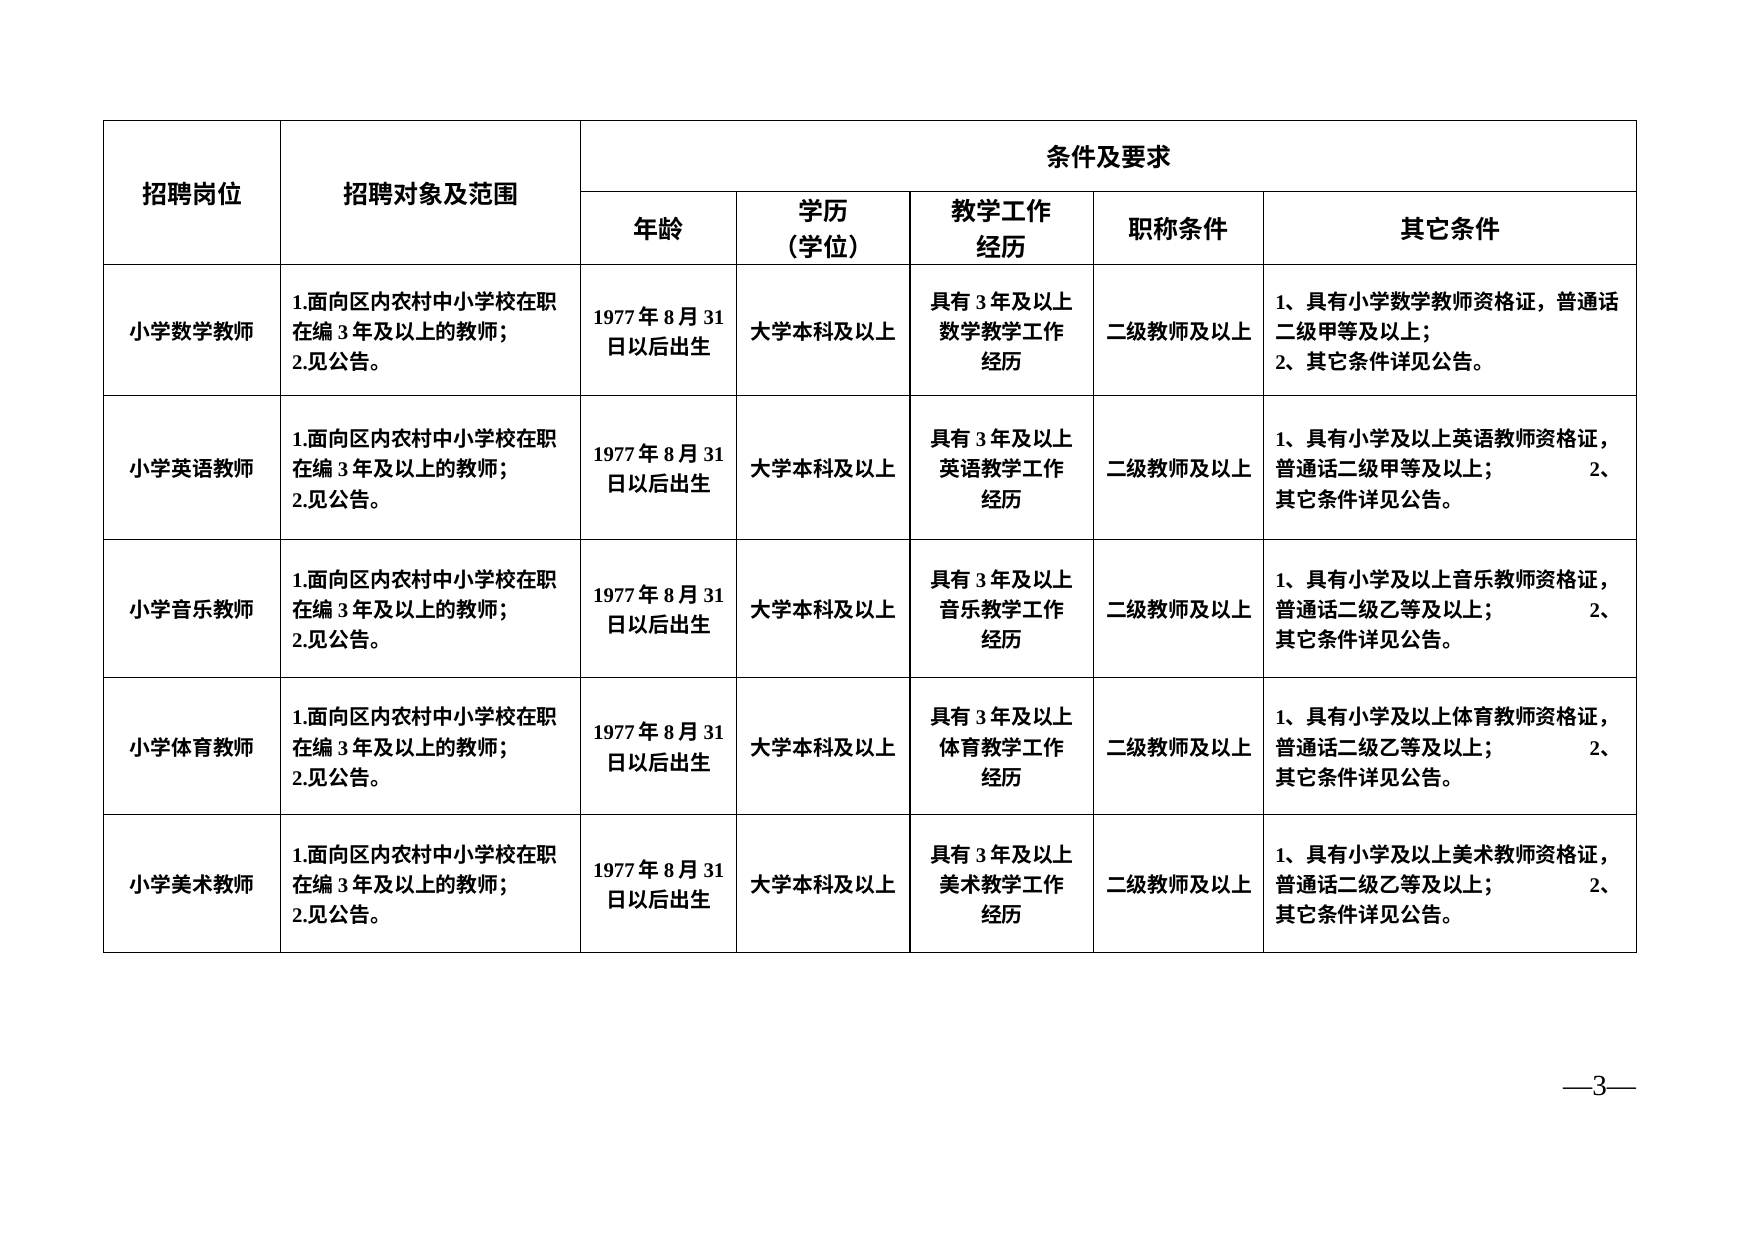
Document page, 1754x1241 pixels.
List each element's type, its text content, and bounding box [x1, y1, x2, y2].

table_cell 1、具有小学及以上英语教师资格证，普通话二级甲等及以上； 2、其它条件详见公告。 [1264, 396, 1636, 539]
table_cell 小学英语教师 [104, 396, 280, 539]
table_cell 1977年8月31日以后出生 [581, 815, 736, 952]
table_cell 具有3年及以上英语教学工作 经历 [911, 396, 1093, 539]
table_cell 具有3年及以上音乐教学工作 经历 [911, 540, 1093, 677]
table_cell 小学数学教师 [104, 265, 280, 395]
table_cell 1.面向区内农村中小学校在职在编3年及以上的教师； 2.见公告。 [281, 815, 580, 952]
table_header 条件及要求 [581, 121, 1636, 191]
table_cell 1977年8月31日以后出生 [581, 540, 736, 677]
table_cell 1977年8月31日以后出生 [581, 396, 736, 539]
table_cell 1977年8月31日以后出生 [581, 678, 736, 814]
table_cell 二级教师及以上 [1094, 265, 1263, 395]
table_cell 1.面向区内农村中小学校在职在编3年及以上的教师； 2.见公告。 [281, 540, 580, 677]
table_cell 1、具有小学及以上体育教师资格证，普通话二级乙等及以上； 2、其它条件详见公告。 [1264, 678, 1636, 814]
table_cell 二级教师及以上 [1094, 815, 1263, 952]
table_cell 1.面向区内农村中小学校在职在编3年及以上的教师； 2.见公告。 [281, 396, 580, 539]
table_cell 其它条件 [1264, 192, 1636, 264]
table_cell 1、具有小学数学教师资格证，普通话二级甲等及以上； 2、其它条件详见公告。 [1264, 265, 1636, 395]
table_header 招聘对象及范围 [281, 121, 580, 264]
table_cell 1.面向区内农村中小学校在职在编3年及以上的教师； 2.见公告。 [281, 265, 580, 395]
table_cell 小学体育教师 [104, 678, 280, 814]
table_cell 二级教师及以上 [1094, 540, 1263, 677]
table_cell 1、具有小学及以上美术教师资格证，普通话二级乙等及以上； 2、其它条件详见公告。 [1264, 815, 1636, 952]
table_cell 二级教师及以上 [1094, 678, 1263, 814]
table_cell 职称条件 [1094, 192, 1263, 264]
table_cell 具有3年及以上美术教学工作 经历 [911, 815, 1093, 952]
table_cell 具有3年及以上数学教学工作 经历 [911, 265, 1093, 395]
table_cell 大学本科及以上 [737, 265, 909, 395]
table_cell 学历 （学位） [737, 192, 909, 264]
table_cell 1、具有小学及以上音乐教师资格证，普通话二级乙等及以上； 2、其它条件详见公告。 [1264, 540, 1636, 677]
table_cell 小学美术教师 [104, 815, 280, 952]
table_cell 具有3年及以上体育教学工作 经历 [911, 678, 1093, 814]
table_cell 小学音乐教师 [104, 540, 280, 677]
table_cell 大学本科及以上 [737, 678, 909, 814]
table_cell 二级教师及以上 [1094, 396, 1263, 539]
table_cell 年龄 [581, 192, 736, 264]
table_cell 大学本科及以上 [737, 540, 909, 677]
table_cell 大学本科及以上 [737, 815, 909, 952]
table_cell 1977年8月31日以后出生 [581, 265, 736, 395]
table_header 招聘岗位 [104, 121, 280, 264]
table_cell 教学工作 经历 [911, 192, 1093, 264]
table_cell 大学本科及以上 [737, 396, 909, 539]
table_cell 1.面向区内农村中小学校在职在编3年及以上的教师； 2.见公告。 [281, 678, 580, 814]
